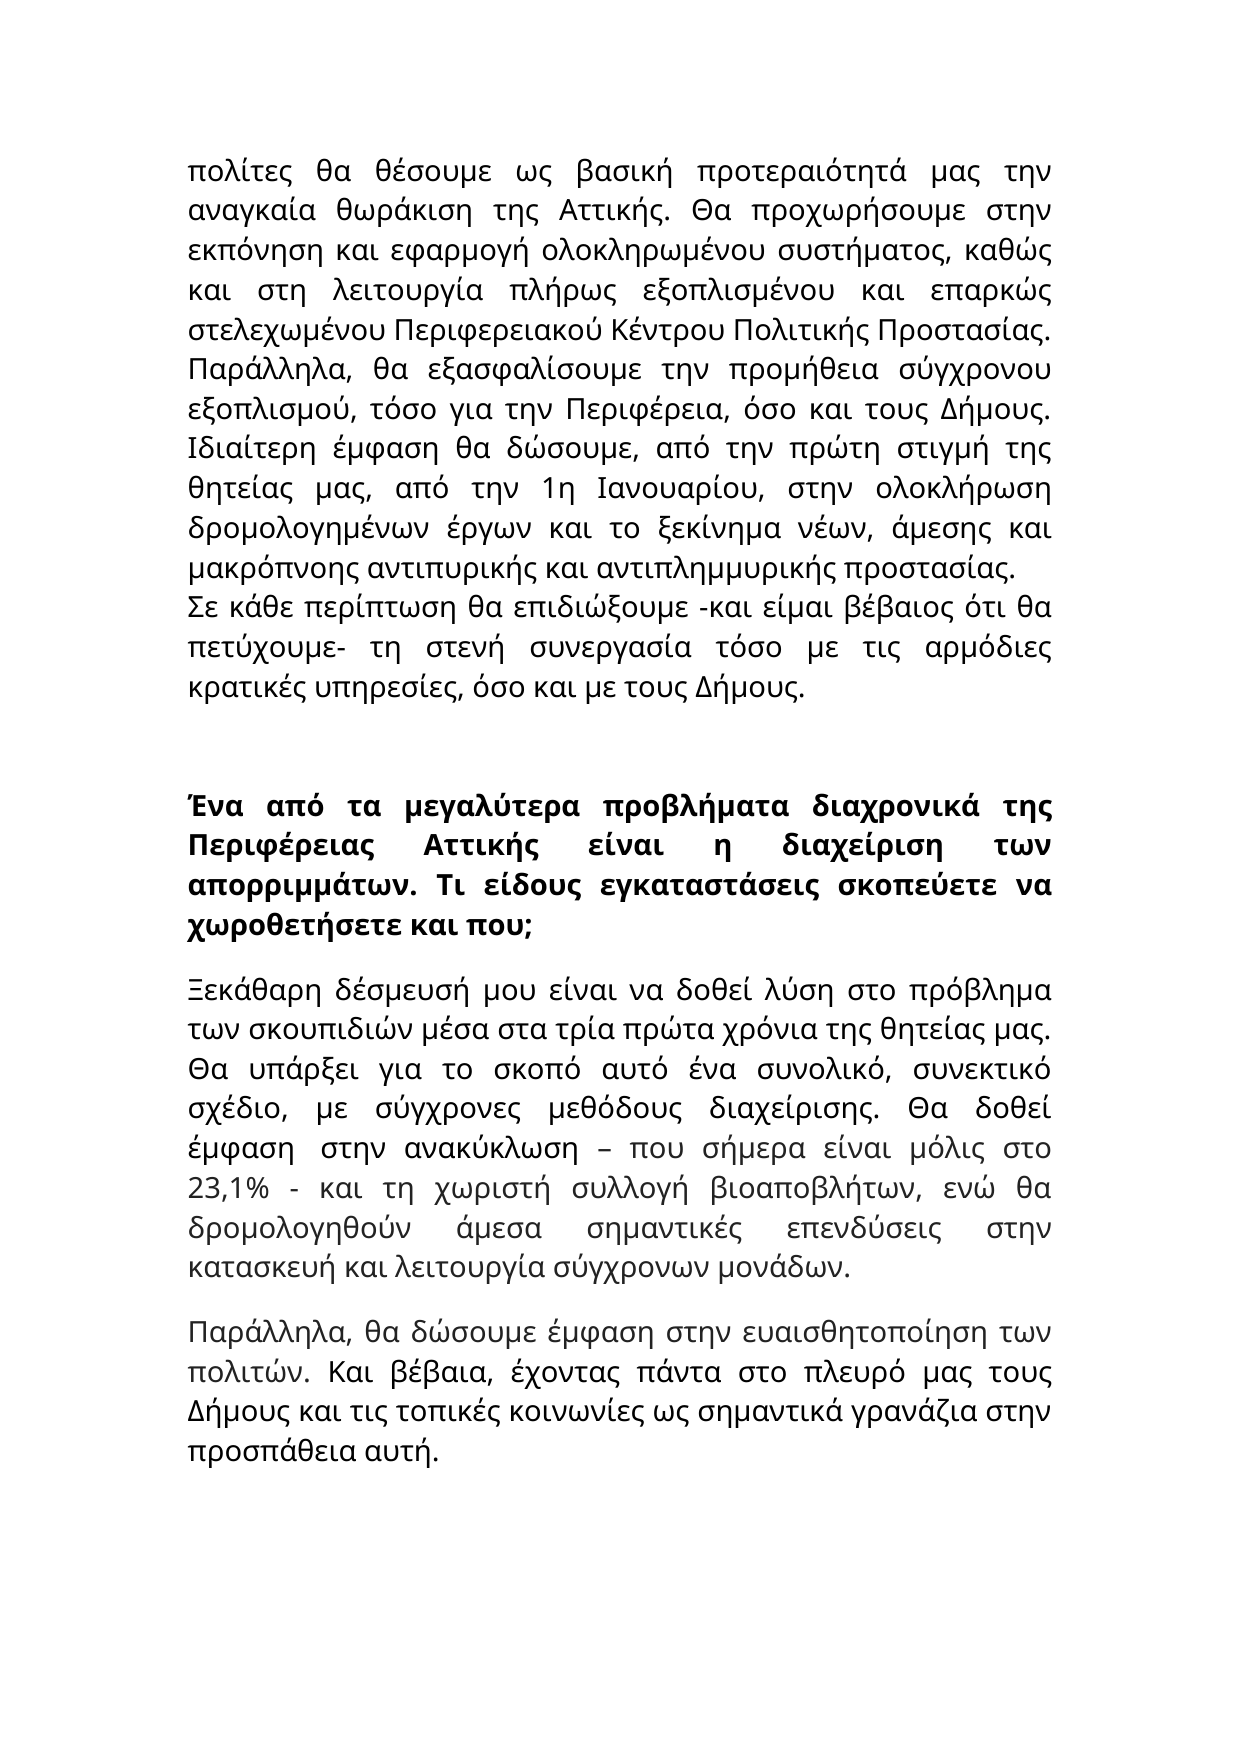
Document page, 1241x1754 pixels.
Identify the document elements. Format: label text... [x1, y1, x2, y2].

text Παράλληλα, θα εξασφαλίσουμε την προμήθεια σύγχρονου εξοπλισμού, τόσο για την Περιφέρεια, όσο και τους Δήμους. Ιδιαίτερη έμφαση θα δώσουμε, από την πρώτη στιγμή της θητείας μας, από την 1η Ιανουαρίου, στην ολοκλήρωση δρομολογημένων έργων και το ξεκίνημα νέων, άμεσης και μακρόπνοης αντιπυρικής και αντιπλημμυρικής προστασίας. [187, 348, 1053, 587]
text Σε κάθε περίπτωση θα επιδιώξουμε -και είμαι βέβαιος ότι θα πετύχουμε- τη στενή συνεργασία τόσο με τις αρμόδιες κρατικές υπηρεσίες, όσο και με τους Δήμους. [187, 587, 1053, 706]
text Παράλληλα, θα δώσουμε έμφαση στην ευαισθητοποίηση των πολιτών. Και βέβαια, έχοντας πάντα στο πλευρό μας τους Δήμους και τις τοπικές κοινωνίες ως σημαντικά γρανάζια στην προσπάθεια αυτή. [187, 1311, 1053, 1470]
text Ξεκάθαρη δέσμευσή μου είναι να δοθεί λύση στο πρόβλημα των σκουπιδιών μέσα στα τρία πρώτα χρόνια της θητείας μας. Θα υπάρξει για το σκοπό αυτό ένα συνολικό, συνεκτικό σχέδιο, με σύγχρονες μεθόδους διαχείρισης. Θα δοθεί έμφαση στην ανακύκλωση – που σήμερα είναι μόλις στο 23,1% - και τη χωριστή συλλογή βιοαποβλήτων, ενώ θα δρομολογηθούν άμεσα σημαντικές επενδύσεις στην κατασκευή και λειτουργία σύγχρονων μονάδων. [187, 969, 1053, 1286]
text Ένα από τα μεγαλύτερα προβλήματα διαχρονικά της Περιφέρειας Αττικής είναι η διαχείριση των απορριμμάτων. Τι είδους εγκαταστάσεις σκοπεύετε να χωροθετήσετε και που; [187, 785, 1053, 944]
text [187, 150, 1053, 348]
